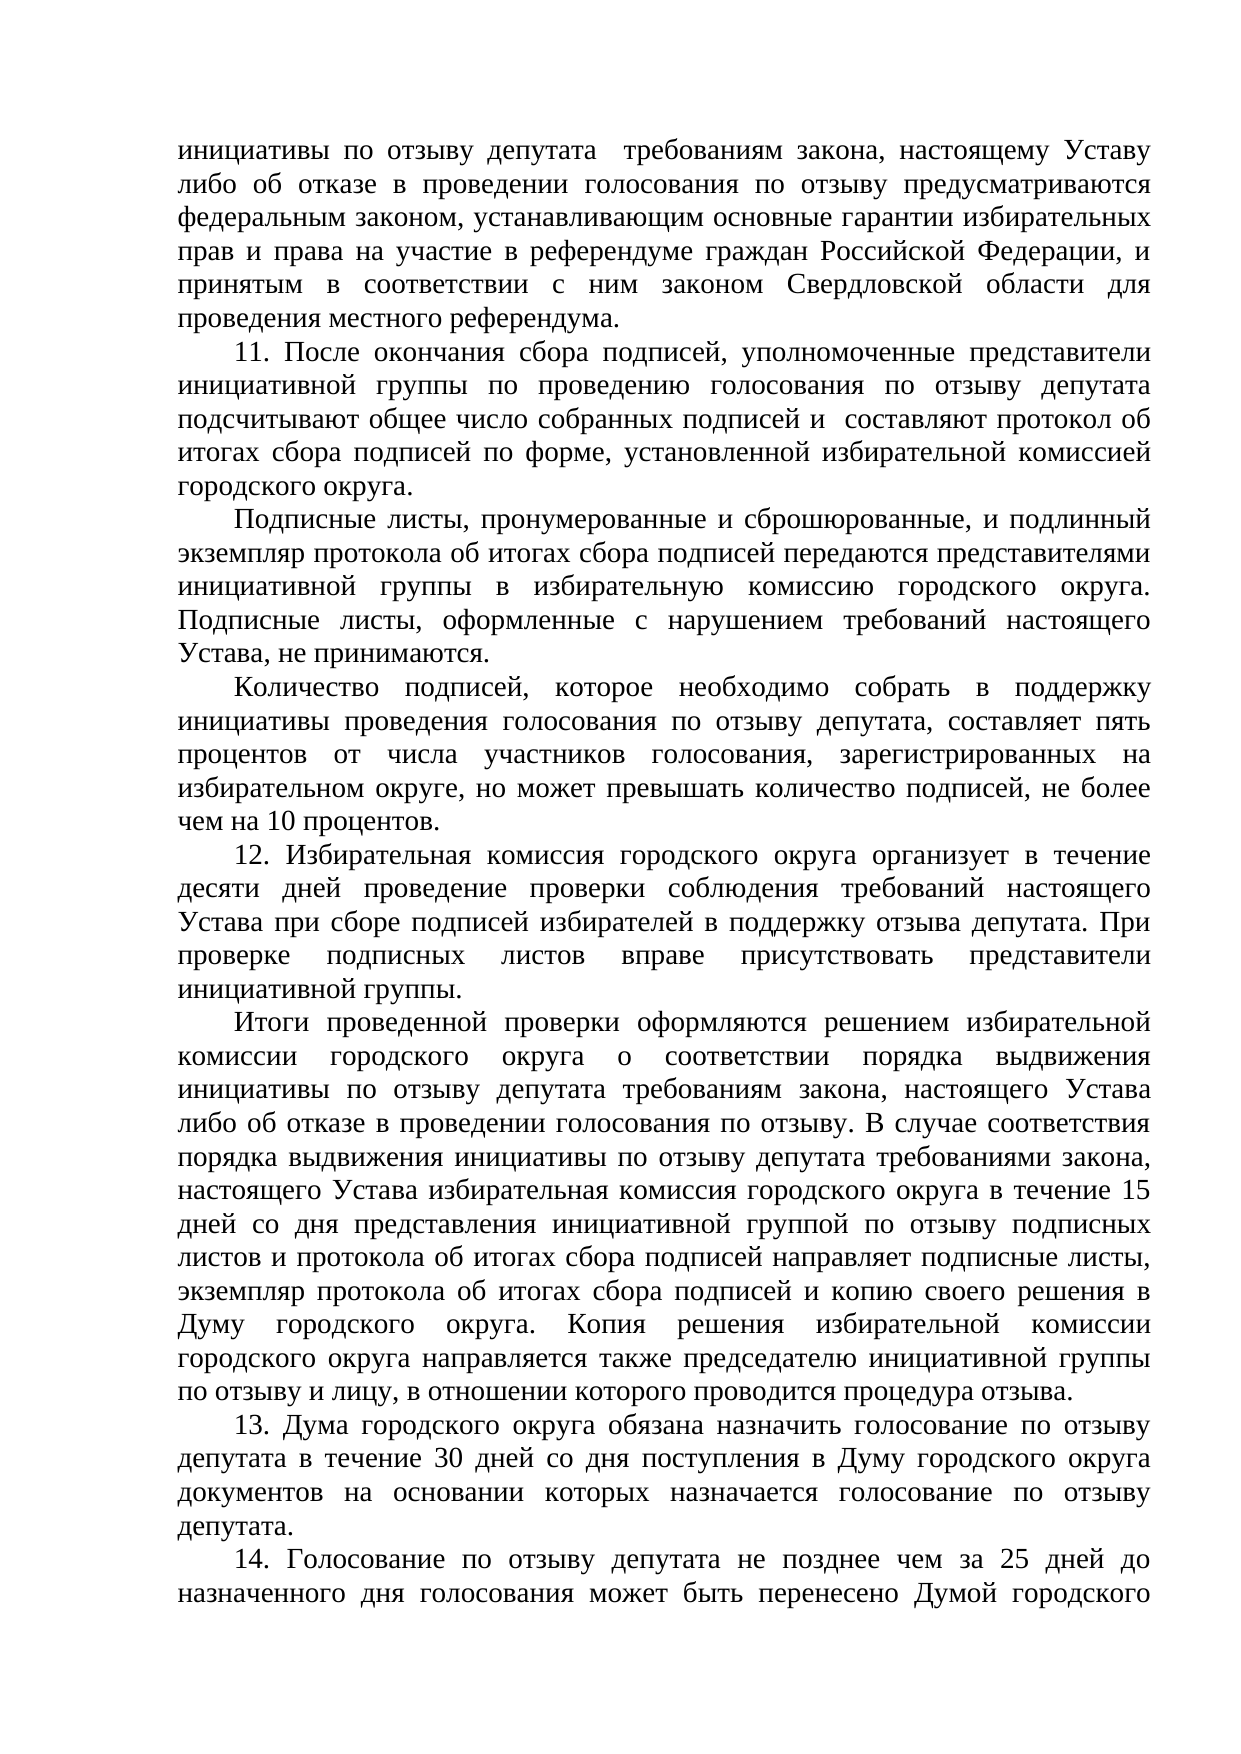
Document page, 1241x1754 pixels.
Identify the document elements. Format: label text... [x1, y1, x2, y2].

text Количество подписей, которое необходимо собрать в поддержку инициативы проведения голосования по отзыву депутата, составляет пять процентов от числа участников голосования, зарегистрированных на избирательном округе, но может превышать количество подписей, не более чем на 10 процентов. [177, 669, 1152, 837]
text Подписные листы, пронумерованные и сброшюрованные, и подлинный экземпляр протокола об итогах сбора подписей передаются представителями инициативной группы в избирательную комиссию городского округа. Подписные листы, оформленные с нарушением требований настоящего Устава, не принимаются. [177, 501, 1152, 669]
text Итоги проведенной проверки оформляются решением избирательной комиссии городского округа о соответствии порядка выдвижения инициативы по отзыву депутата требованиям закона, настоящего Устава либо об отказе в проведении голосования по отзыву. В случае соответствия порядка выдвижения инициативы по отзыву депутата требованиями закона, настоящего Устава избирательная комиссия городского округа в течение 15 дней со дня представления инициативной группой по отзыву подписных листов и протокола об итогах сбора подписей направляет подписные листы, экземпляр протокола об итогах сбора подписей и копию своего решения в Думу городского округа. Копия решения избирательной комиссии городского округа направляется также председателю инициативной группы по отзыву и лицу, в отношении которого проводится процедура отзыва. [177, 1004, 1152, 1407]
text 12. Избирательная комиссия городского округа организует в течение десяти дней проведение проверки соблюдения требований настоящего Устава при сборе подписей избирателей в поддержку отзыва депутата. При проверке подписных листов вправе присутствовать представители инициативной группы. [177, 837, 1152, 1004]
text 11. После окончания сбора подписей, уполномоченные представители инициативной группы по проведению голосования по отзыву депутата подсчитывают общее число собранных подписей и составляют протокол об итогах сбора подписей по форме, установленной избирательной комиссией городского округа. [177, 334, 1152, 501]
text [177, 1541, 1152, 1608]
text 13. Дума городского округа обязана назначить голосование по отзыву депутата в течение 30 дней со дня поступления в Думу городского округа документов на основании которых назначается голосование по отзыву депутата. [177, 1407, 1152, 1541]
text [177, 132, 1152, 334]
